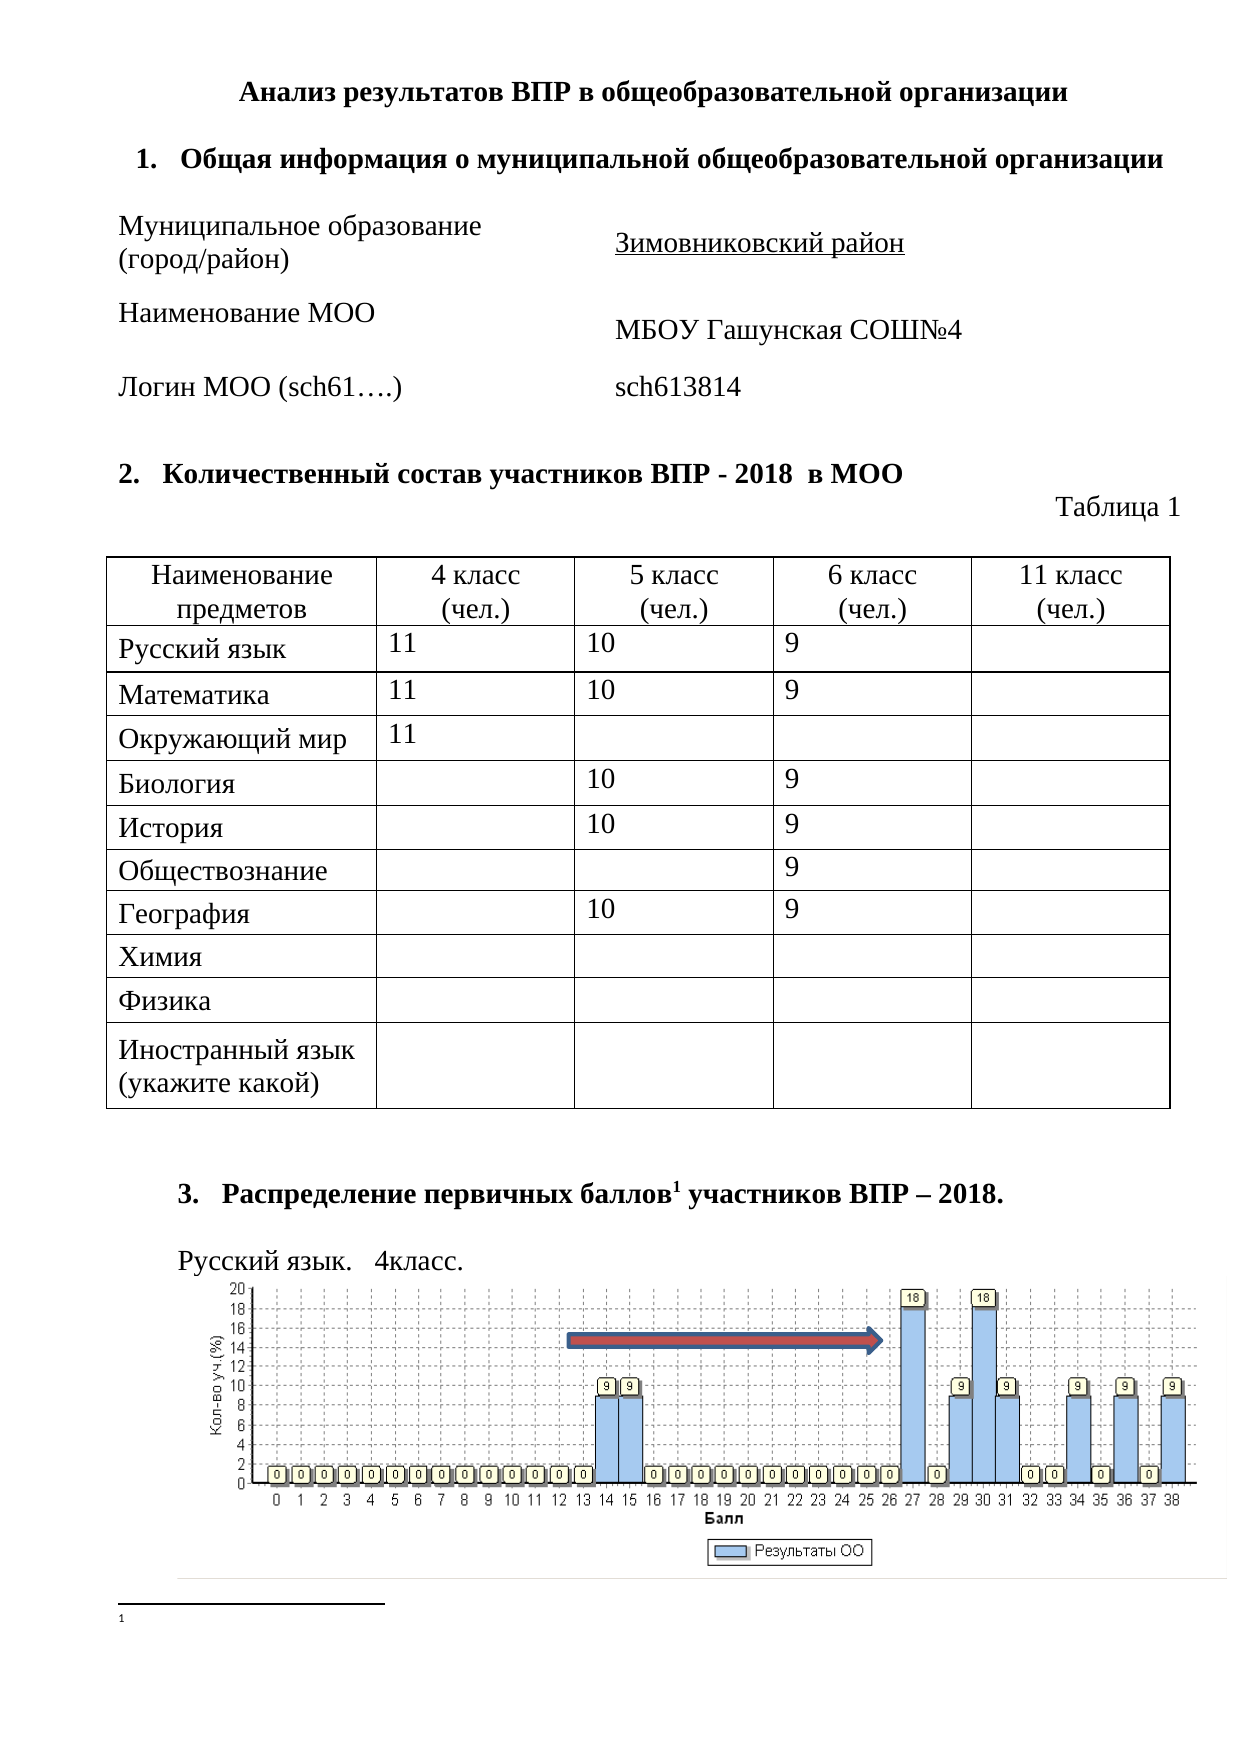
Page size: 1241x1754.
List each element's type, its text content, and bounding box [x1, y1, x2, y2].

table_cell МБОУ Гашунская СОШ№4 [604, 275, 1198, 349]
table_cell Биология [107, 761, 376, 805]
table_cell [972, 716, 1169, 760]
table_cell [377, 891, 574, 934]
table_cell [972, 978, 1169, 1022]
table_cell 9 [774, 626, 971, 671]
table_cell [575, 850, 773, 890]
table_cell 11 [377, 626, 574, 671]
table_cell [377, 935, 574, 977]
table_cell [377, 1023, 574, 1108]
table_cell Математика [107, 673, 376, 715]
table_header 5 класс (чел.) [575, 558, 773, 624]
table_cell Русский язык [107, 626, 376, 671]
table_cell 9 [774, 806, 971, 848]
table_header Муниципальное образование (город/район) [107, 208, 603, 275]
table_cell [377, 978, 574, 1022]
table_cell 10 [575, 673, 773, 715]
table_cell [972, 935, 1169, 977]
table_header Наименование предметов [107, 558, 376, 624]
table_cell Окружающий мир [107, 716, 376, 760]
table_cell Физика [107, 978, 376, 1022]
table_cell История [107, 806, 376, 848]
list Общая информация о муниципальной общеобразовательной организации [118, 141, 1181, 174]
table_cell 10 [575, 626, 773, 671]
table_cell [377, 806, 574, 848]
table_cell [972, 1023, 1169, 1108]
list Таблица 1 [118, 489, 1181, 523]
table_cell 10 [575, 806, 773, 848]
table_header 11 класс (чел.) [972, 558, 1169, 624]
table_cell Обществознание [107, 850, 376, 890]
table_cell [575, 1023, 773, 1108]
table_cell [575, 716, 773, 760]
table_cell [774, 716, 971, 760]
table_cell 10 [575, 891, 773, 934]
table_cell География [107, 891, 376, 934]
table_cell [972, 626, 1169, 671]
table_cell 9 [774, 891, 971, 934]
picture [177, 1276, 1229, 1581]
table_cell [377, 761, 574, 805]
table_cell 10 [575, 761, 773, 805]
table_cell [972, 761, 1169, 805]
table_cell [972, 806, 1169, 848]
table_cell [774, 935, 971, 977]
table_cell Наименование МОО [107, 275, 603, 349]
table_cell 11 [377, 716, 574, 760]
table_cell Иностранный язык (укажите какой) [107, 1023, 376, 1108]
list Количественный состав участников ВПР - 2018 в МОО [118, 456, 1181, 489]
table_cell [377, 850, 574, 890]
table_cell Химия [107, 935, 376, 977]
table_header Зимовниковский район [604, 208, 1198, 275]
list Русский язык. 4класс. [118, 1243, 1181, 1277]
table_cell [972, 673, 1169, 715]
table_cell [575, 978, 773, 1022]
table_cell [575, 935, 773, 977]
table_cell 9 [774, 761, 971, 805]
table_cell [774, 1023, 971, 1108]
list Распределение первичных баллов участников ВПР – 2018. [118, 1176, 1181, 1210]
table_cell [774, 978, 971, 1022]
table_header 4 класс (чел.) [377, 558, 574, 624]
table_cell [972, 891, 1169, 934]
table_header 6 класс (чел.) [774, 558, 971, 624]
table_cell Логин МОО (sch61….) [107, 349, 603, 422]
table_cell 9 [774, 850, 971, 890]
text Анализ результатов ВПР в общеобразовательной организации [118, 74, 1181, 107]
table_cell sch613814 [604, 349, 1198, 422]
table_cell 9 [774, 673, 971, 715]
table_cell 11 [377, 673, 574, 715]
table_cell [972, 850, 1169, 890]
